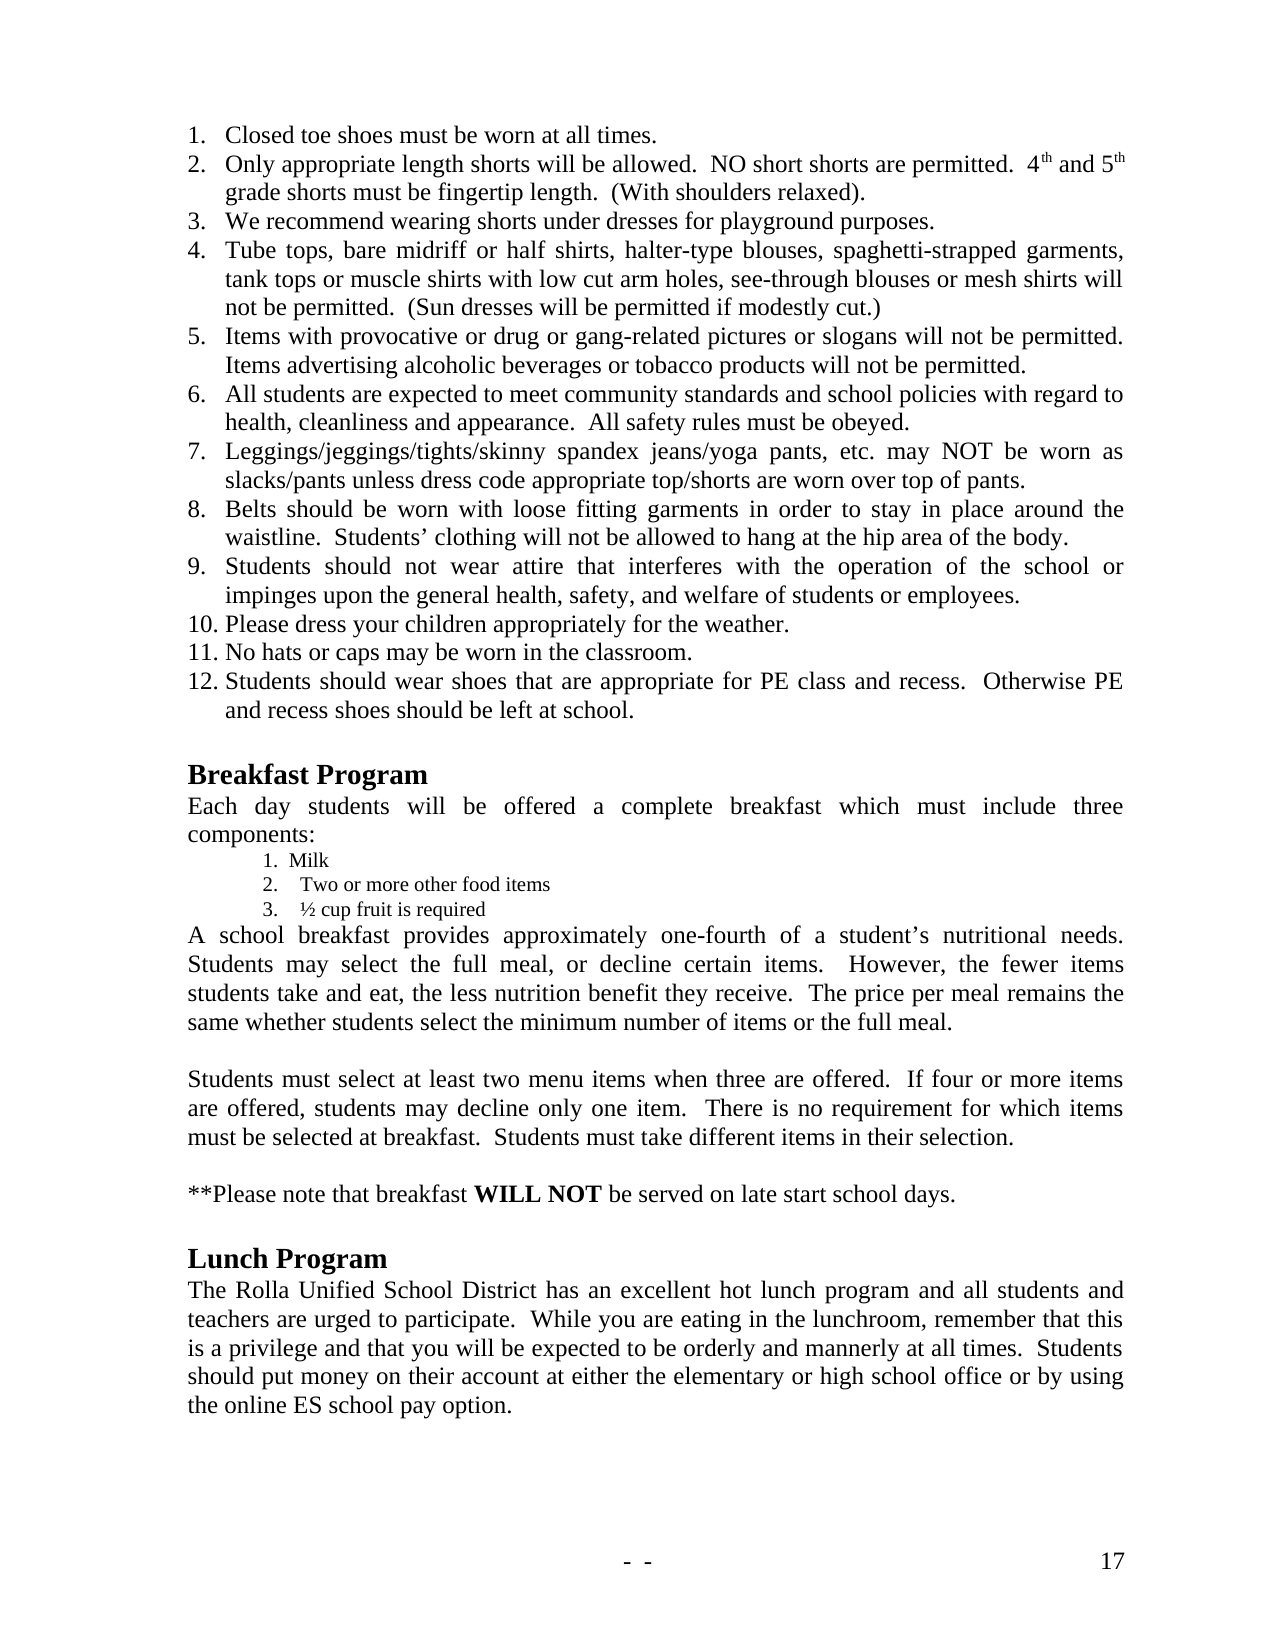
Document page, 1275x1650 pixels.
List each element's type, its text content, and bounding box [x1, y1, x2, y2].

text A school breakfast provides approximately one-fourth of a student’s nutritional needs. Students may select the full meal, or decline certain items. However, the fewer items students take and eat, the less nutrition benefit they receive. The price per meal remains the same whether students select the minimum number of items or the full meal. [187, 921, 1125, 1036]
list All students are expected to meet community standards and school policies with regard to health, cleanliness and appearance. All safety rules must be obeyed. [187, 379, 1125, 436]
list We recommend wearing shorts under dresses for playground purposes. [187, 206, 1125, 235]
list Items with provocative or drug or gang-related pictures or slogans will not be permitted. Items advertising alcoholic beverages or tobacco products will not be permitted. [187, 321, 1125, 379]
subtitle Breakfast Program [187, 757, 1125, 791]
text **Please note that breakfast WILL NOT be served on late start school days. [187, 1179, 1125, 1208]
list Leggings/jeggings/tights/skinny spandex jeans/yoga pants, etc. may NOT be worn as slacks/pants unless dress code appropriate top/shorts are worn over top of pants. [187, 436, 1125, 494]
list Only appropriate length shorts will be allowed. NO short shorts are permitted. 4th and 5th grade shorts must be fingertip length. (With shoulders relaxed). [187, 149, 1125, 206]
text 1. Milk [225, 848, 1125, 872]
list Tube tops, bare midriff or half shirts, halter-type blouses, spaghetti-strapped garments, tank tops or muscle shirts with low cut arm holes, see-through blouses or mesh shirts will not be permitted. (Sun dresses will be permitted if modestly cut.) [187, 235, 1125, 321]
text Each day students will be offered a complete breakfast which must include three components: [187, 791, 1125, 848]
text Students must select at least two menu items when three are offered. If four or more items are offered, students may decline only one item. There is no requirement for which items must be selected at breakfast. Students must take different items in their selection. [187, 1064, 1125, 1151]
list Belts should be worn with loose fitting garments in order to stay in place around the waistline. Students’ clothing will not be allowed to hang at the hip area of the body. [187, 494, 1125, 551]
list Students should wear shoes that are appropriate for PE class and recess. Otherwise PE and recess shoes should be left at school. [187, 666, 1125, 724]
list ½ cup fruit is required [262, 896, 1125, 921]
text The has an excellent hot lunch program and all students and teachers are urged to participate. While you are eating in the lunchroom, remember that this is a privilege and that you will be expected to be orderly and mannerly at all times. Students should put money on their account at either the elementary or high school office or by using the online ES school pay option. [187, 1275, 1125, 1419]
subtitle Lunch Program [187, 1242, 1125, 1275]
list Please dress your children appropriately for the weather. [187, 609, 1125, 637]
list Two or more other food items [262, 872, 1125, 896]
list Students should not wear attire that interferes with the operation of the school or impinges upon the general health, safety, and welfare of students or employees. [187, 551, 1125, 609]
list Closed toe shoes must be worn at all times. [187, 120, 1125, 149]
list No hats or caps may be worn in the classroom. [187, 637, 1125, 666]
